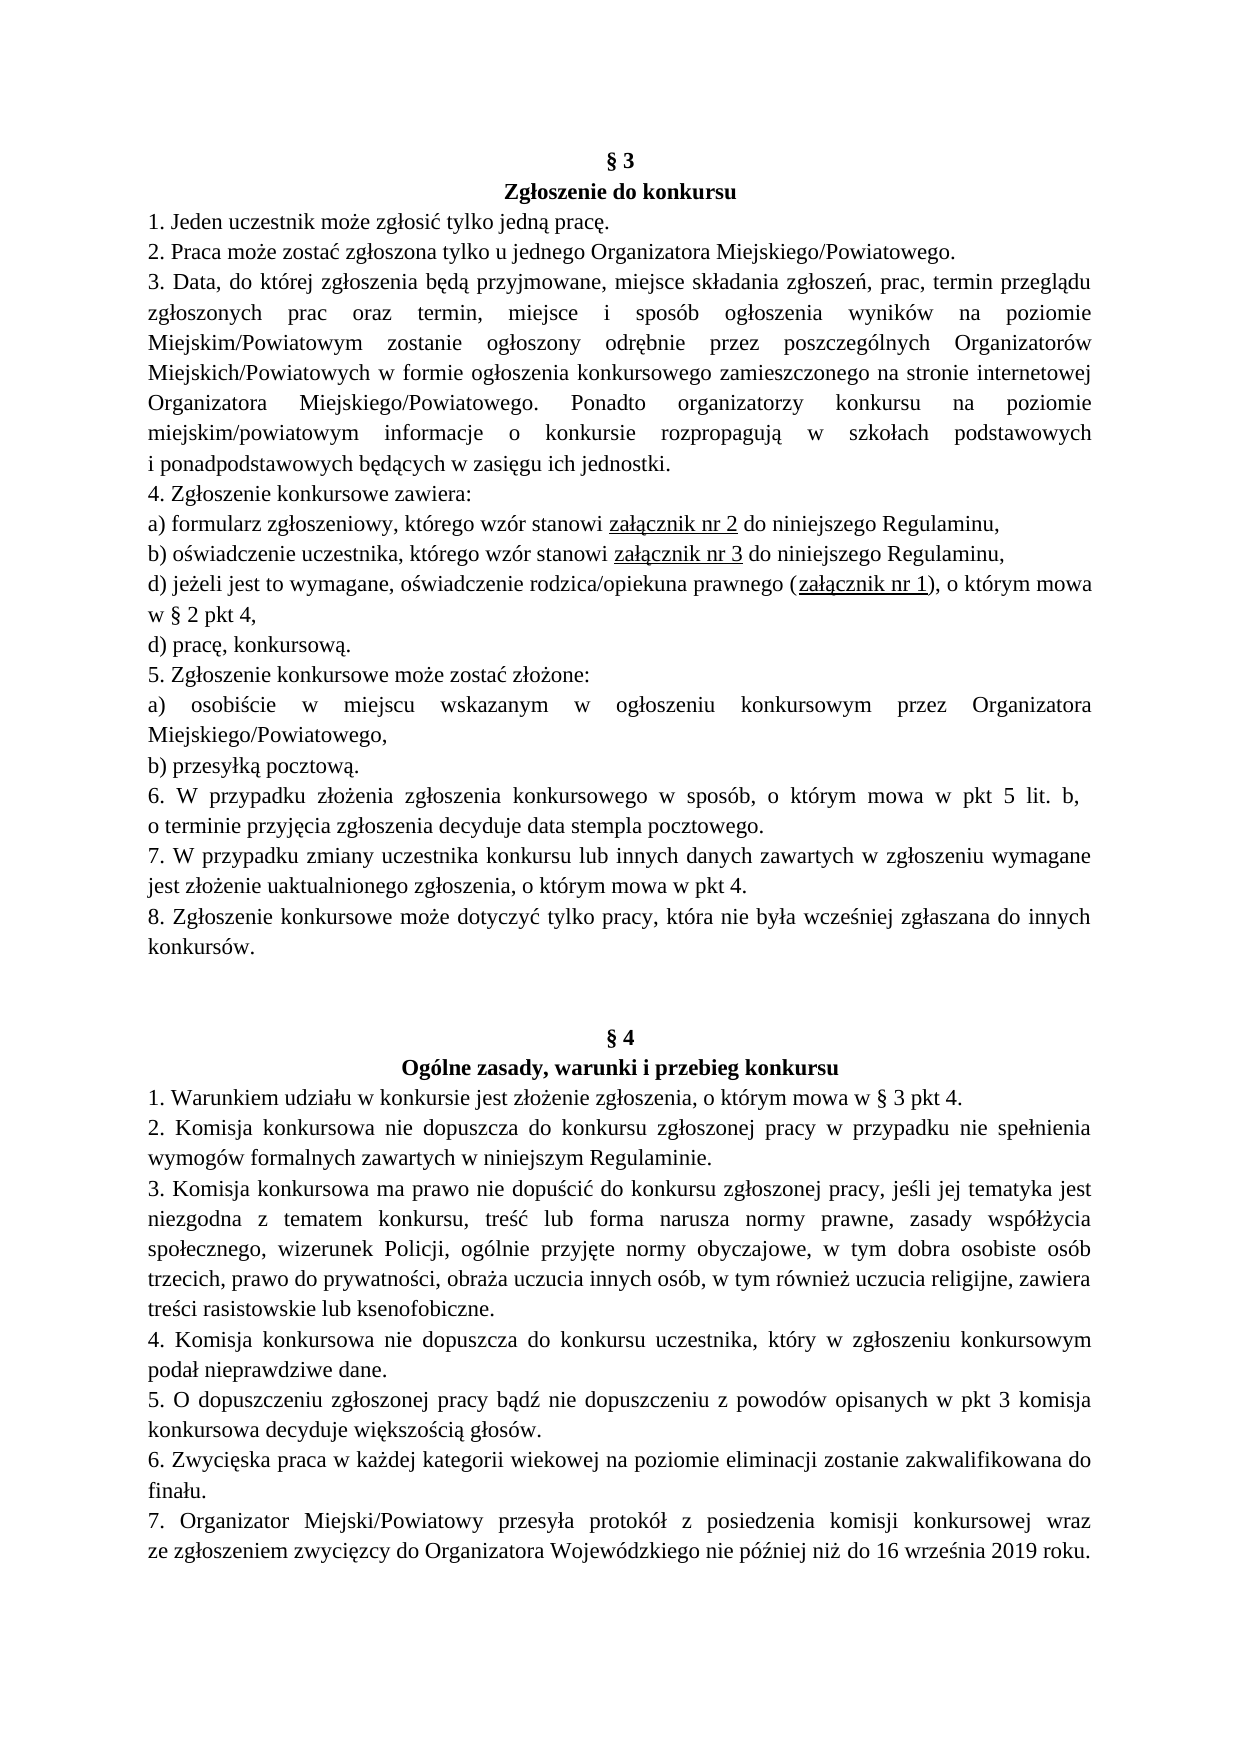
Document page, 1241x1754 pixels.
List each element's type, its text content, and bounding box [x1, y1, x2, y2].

text 6. W przypadku złożenia zgłoszenia konkursowego w sposób, o którym mowa w pkt 5 lit. b, o terminie przyjęcia zgłoszenia decyduje data stempla pocztowego. [148, 782, 1093, 838]
text § 3 [148, 148, 1093, 174]
text 6. Zwycięska praca w każdej kategorii wiekowej na poziomie eliminacji zostanie zakwalifikowana do finału. [148, 1447, 1093, 1503]
text 5. Zgłoszenie konkursowe może zostać złożone: [148, 661, 1093, 687]
text 5. O dopuszczeniu zgłoszonej pracy bądź nie dopuszczeniu z powodów opisanych w pkt 3 komisja konkursowa decyduje większością głosów. [148, 1386, 1093, 1443]
text Zgłoszenie do konkursu [148, 178, 1093, 204]
text 2. Praca może zostać zgłoszona tylko u jednego Organizatora Miejskiego/Powiatowego. [148, 238, 1093, 264]
text 1. Warunkiem udziału w konkursie jest złożenie zgłoszenia, o którym mowa w § 3 pkt 4. [148, 1084, 1093, 1110]
text d) jeżeli jest to wymagane, oświadczenie rodzica/opiekuna prawnego (załącznik nr 1), o którym mowa w § 2 pkt 4, [148, 571, 1093, 627]
text 4. Komisja konkursowa nie dopuszcza do konkursu uczestnika, który w zgłoszeniu konkursowym podał nieprawdziwe dane. [148, 1326, 1093, 1382]
text a) formularz zgłoszeniowy, którego wzór stanowi załącznik nr 2 do niniejszego Regulaminu, [148, 510, 1093, 536]
text b) przesyłką pocztową. [148, 752, 1093, 778]
text 7. Organizator Miejski/Powiatowy przesyła protokół z posiedzenia komisji konkursowej wraz ze zgłoszeniem zwycięzcy do Organizatora Wojewódzkiego nie później niż do 16 września 2019 roku. [148, 1507, 1093, 1563]
text 3. Komisja konkursowa ma prawo nie dopuścić do konkursu zgłoszonej pracy, jeśli jej tematyka jest niezgodna z tematem konkursu, treść lub forma narusza normy prawne, zasady współżycia społecznego, wizerunek Policji, ogólnie przyjęte normy obyczajowe, w tym dobra osobiste osób trzecich, prawo do prywatności, obraża uczucia innych osób, w tym również uczucia religijne, zawiera treści rasistowskie lub ksenofobiczne. [148, 1175, 1093, 1322]
text d) pracę, konkursową. [148, 631, 1093, 657]
text Ogólne zasady, warunki i przebieg konkursu [148, 1054, 1093, 1080]
text 8. Zgłoszenie konkursowe może dotyczyć tylko pracy, która nie była wcześniej zgłaszana do innych konkursów. [148, 903, 1093, 959]
text a) osobiście w miejscu wskazanym w ogłoszeniu konkursowym przez Organizatora Miejskiego/Powiatowego, [148, 691, 1093, 748]
text 4. Zgłoszenie konkursowe zawiera: [148, 480, 1093, 506]
text 2. Komisja konkursowa nie dopuszcza do konkursu zgłoszonej pracy w przypadku nie spełnienia wymogów formalnych zawartych w niniejszym Regulaminie. [148, 1114, 1093, 1171]
text § 4 [148, 1024, 1093, 1050]
text 1. Jeden uczestnik może zgłosić tylko jedną pracę. [148, 208, 1093, 234]
text 7. W przypadku zmiany uczestnika konkursu lub innych danych zawartych w zgłoszeniu wymagane jest złożenie uaktualnionego zgłoszenia, o którym mowa w pkt 4. [148, 842, 1093, 899]
text 3. Data, do której zgłoszenia będą przyjmowane, miejsce składania zgłoszeń, prac, termin przeglądu zgłoszonych prac oraz termin, miejsce i sposób ogłoszenia wyników na poziomie Miejskim/Powiatowym zostanie ogłoszony odrębnie przez poszczególnych Organizatorów Miejskich/Powiatowych w formie ogłoszenia konkursowego zamieszczonego na stronie internetowej Organizatora Miejskiego/Powiatowego. Ponadto organizatorzy konkursu na poziomie miejskim/powiatowym informacje o konkursie rozpropagują w szkołach podstawowych i ponadpodstawowych będących w zasięgu ich jednostki. [148, 268, 1093, 476]
text b) oświadczenie uczestnika, którego wzór stanowi załącznik nr 3 do niniejszego Regulaminu, [148, 540, 1093, 567]
